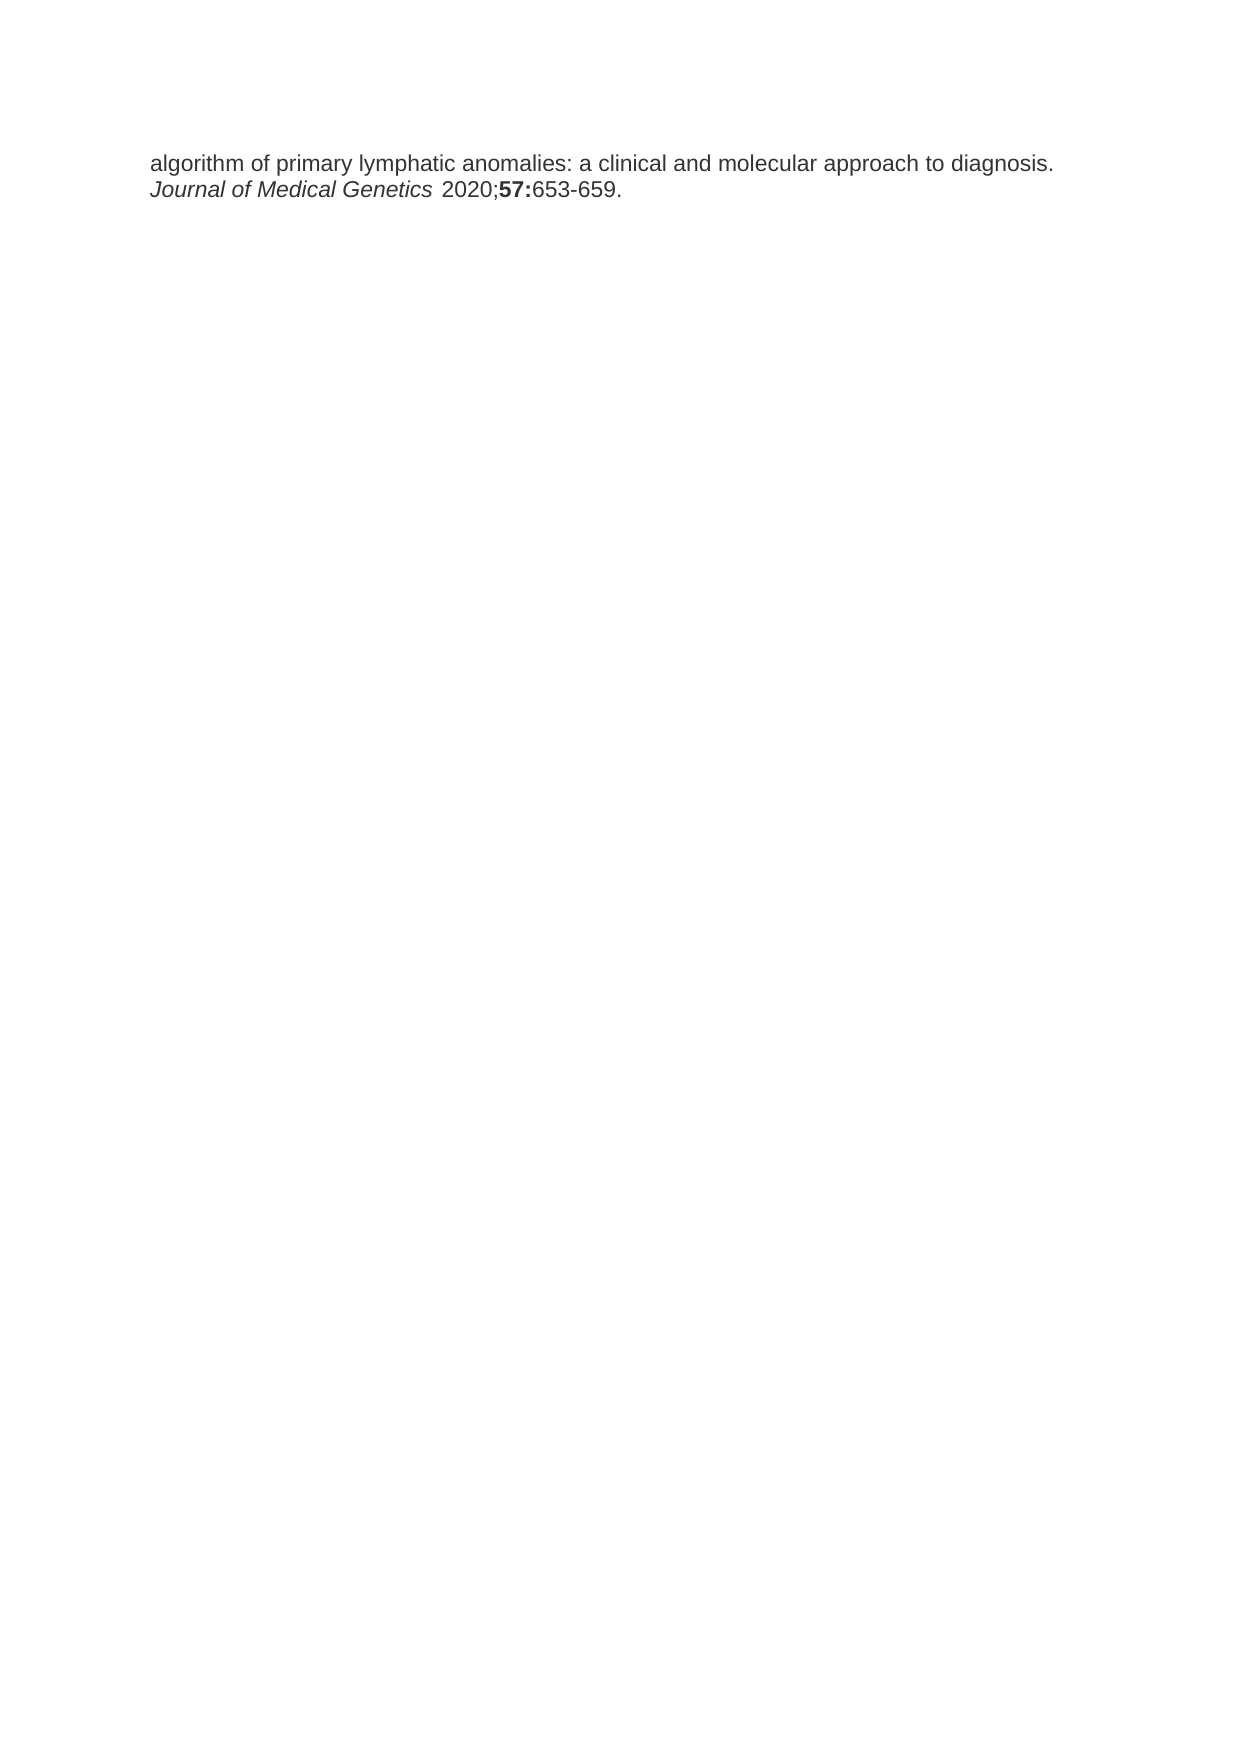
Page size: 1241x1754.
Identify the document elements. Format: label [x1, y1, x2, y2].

text [150, 150, 1090, 203]
